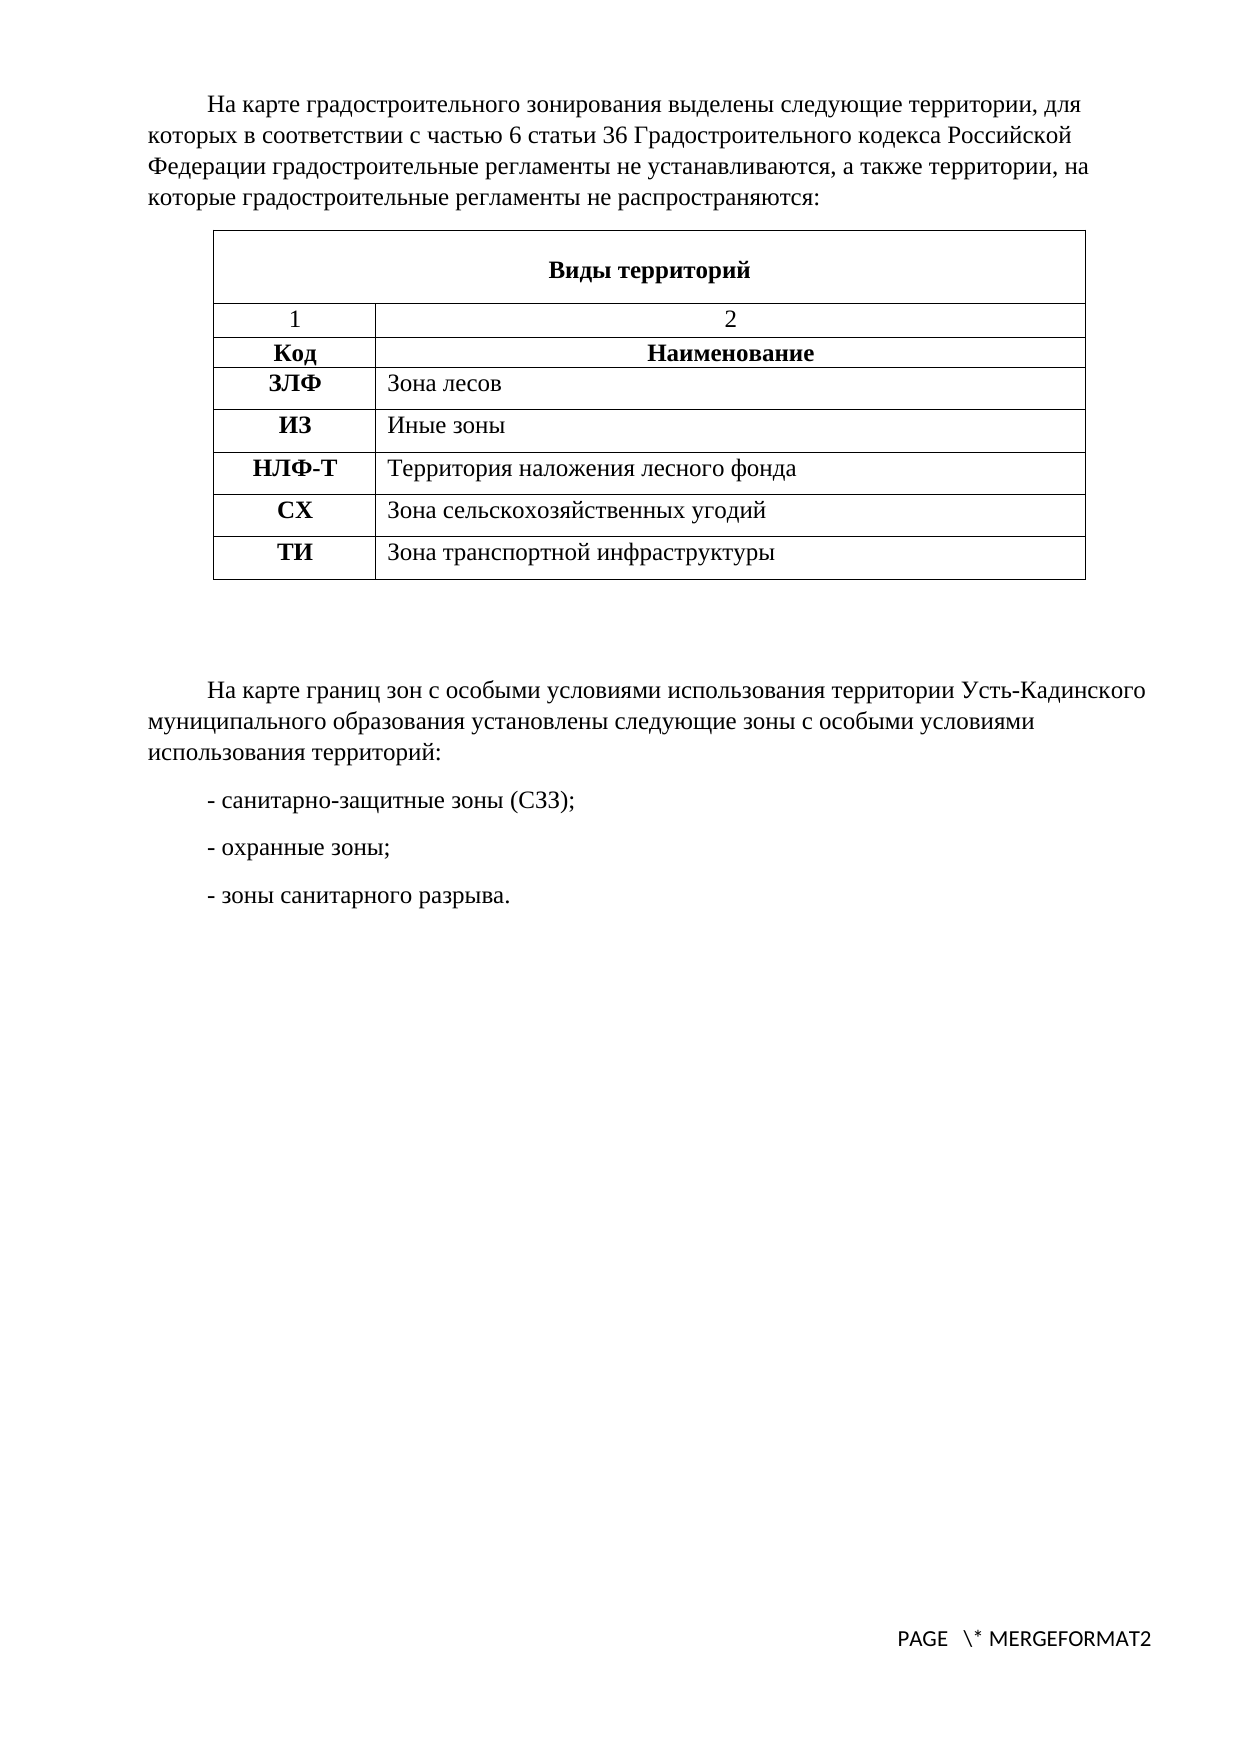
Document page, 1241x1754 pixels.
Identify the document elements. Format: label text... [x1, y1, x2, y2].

text - охранные зоны; [148, 832, 1152, 861]
table_cell Зона транспортной инфраструктуры [376, 537, 1085, 578]
text - санитарно-защитные зоны (СЗЗ); [148, 785, 1152, 813]
table_cell ЗЛФ [214, 368, 375, 409]
text На карте градостроительного зонирования выделены следующие территории, для которых в соответствии с частью 6 статьи 36 Градостроительного кодекса Российской Федерации градостроительные регламенты не устанавливаются, а также территории, на которые градостроительные регламенты не распространяются: [148, 89, 1152, 211]
table_cell Код [214, 338, 375, 367]
table_cell Зона лесов [376, 368, 1085, 409]
table_cell ТИ [214, 537, 375, 578]
text - зоны санитарного разрыва. [148, 880, 1152, 909]
table_cell 2 [376, 304, 1085, 337]
table_cell Территория наложения лесного фонда [376, 453, 1085, 494]
text На карте границ зон с особыми условиями использования территории Усть-Кадинского муниципального образования установлены следующие зоны с особыми условиями использования территорий: [148, 675, 1152, 766]
table_cell СХ [214, 495, 375, 536]
table_cell 1 [214, 304, 375, 337]
table_cell НЛФ-Т [214, 453, 375, 494]
table_header Виды территорий [214, 231, 1085, 303]
table_cell Наименование [376, 338, 1085, 367]
table_cell ИЗ [214, 410, 375, 452]
table_cell Иные зоны [376, 410, 1085, 452]
table_cell Зона сельскохозяйственных угодий [376, 495, 1085, 536]
